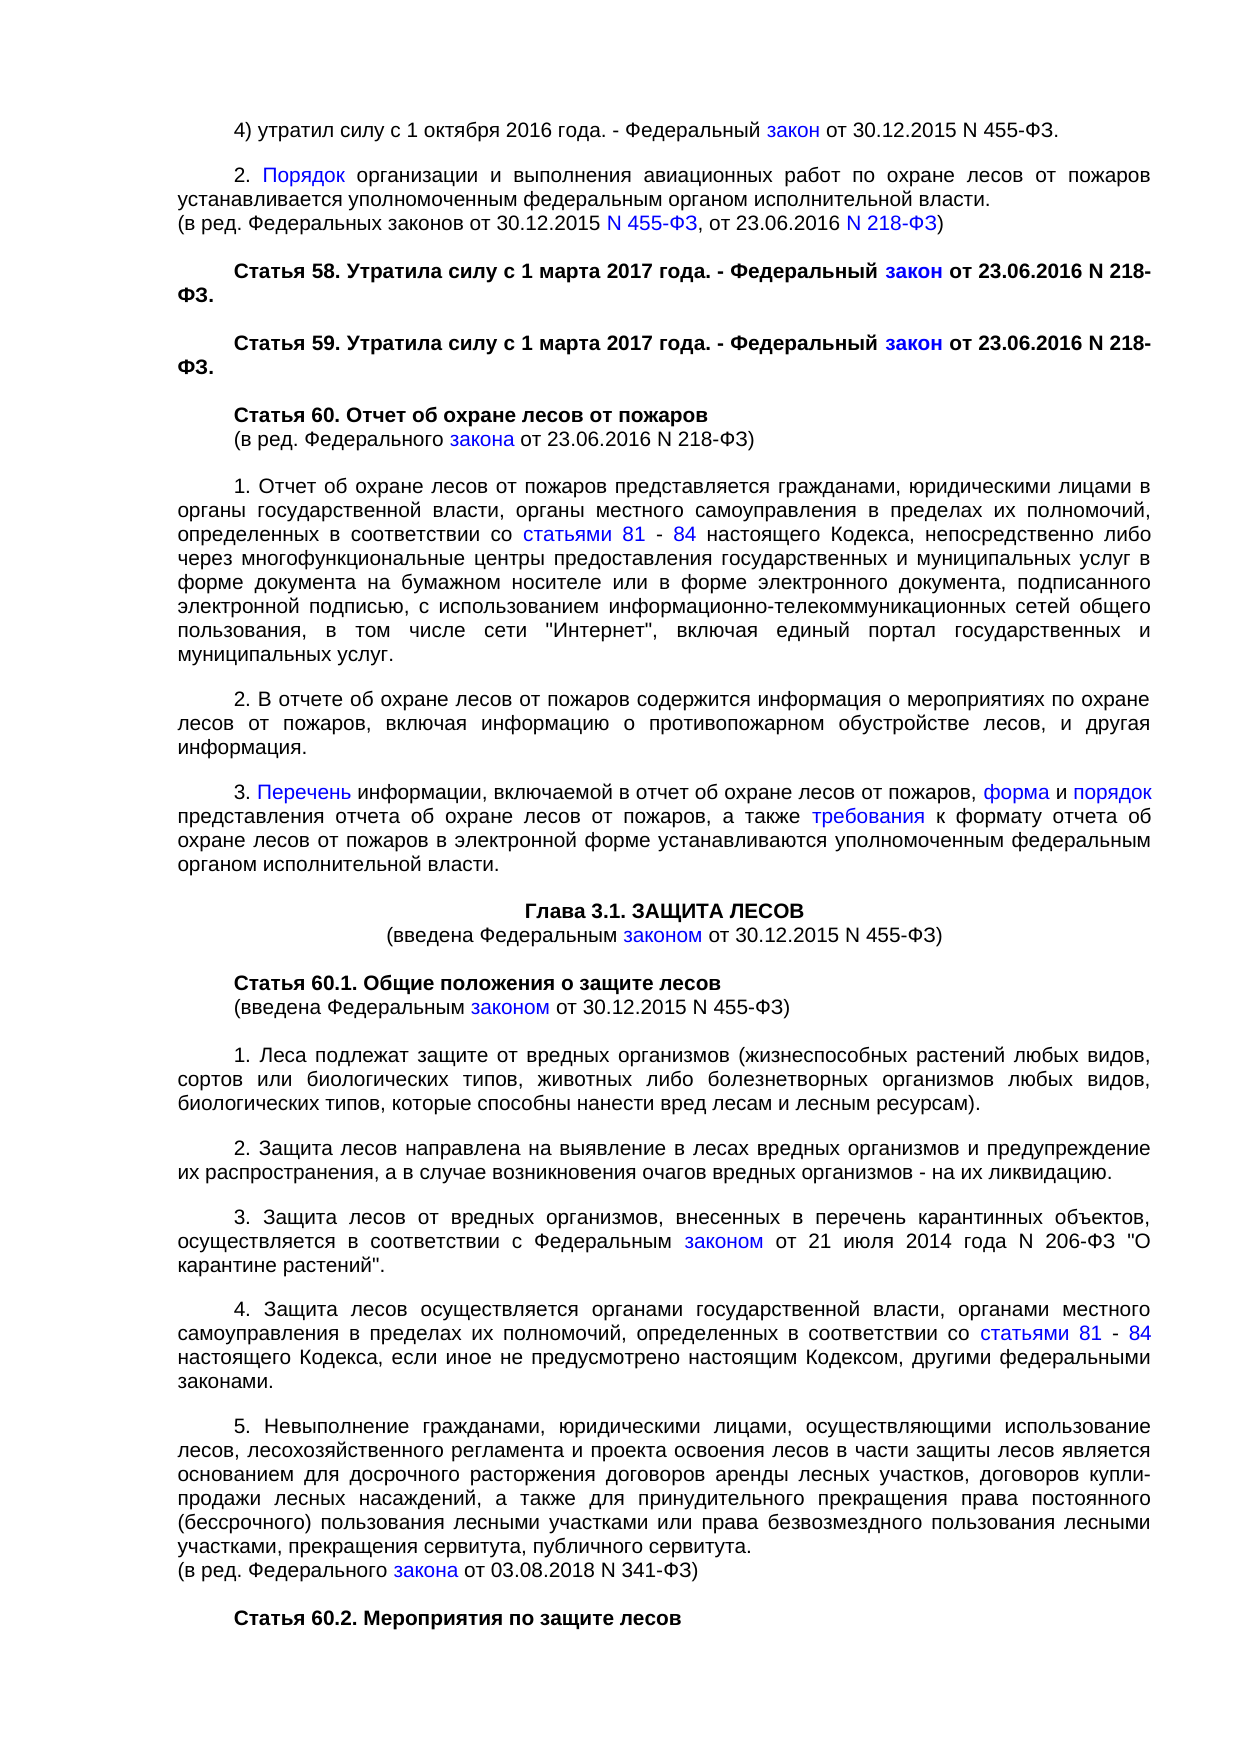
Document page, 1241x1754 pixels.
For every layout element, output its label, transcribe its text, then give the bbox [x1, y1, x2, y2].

text 4. Защита лесов осуществляется органами государственной власти, органами местного самоуправления в пределах их полномочий, определенных в соответствии со статьями 81 - 84 настоящего Кодекса, если иное не предусмотрено настоящим Кодексом, другими федеральными законами. [177, 1297, 1152, 1393]
title Статья 60.1. Общие положения о защите лесов [177, 971, 1152, 995]
text 4) утратил силу с 1 октября 2016 года. - Федеральный закон от 30.12.2015 N 455-ФЗ. [177, 118, 1152, 142]
text 3. Перечень информации, включаемой в отчет об охране лесов от пожаров, форма и порядок представления отчета об охране лесов от пожаров, а также требования к формату отчета об охране лесов от пожаров в электронной форме устанавливаются уполномоченным федеральным органом исполнительной власти. [177, 779, 1152, 875]
text 2. Порядок организации и выполнения авиационных работ по охране лесов от пожаров устанавливается уполномоченным федеральным органом исполнительной власти. [177, 163, 1152, 211]
title Статья 58. Утратила силу с 1 марта 2017 года. - Федеральный закон от 23.06.2016 N 218-ФЗ. [177, 259, 1152, 307]
title Глава 3.1. ЗАЩИТА ЛЕСОВ [177, 899, 1152, 923]
text 2. Защита лесов направлена на выявление в лесах вредных организмов и предупреждение их распространения, а в случае возникновения очагов вредных организмов - на их ликвидацию. [177, 1136, 1152, 1184]
text 2. В отчете об охране лесов от пожаров содержится информация о мероприятиях по охране лесов от пожаров, включая информацию о противопожарном обустройстве лесов, и другая информация. [177, 687, 1152, 759]
title Статья 60.2. Мероприятия по защите лесов [177, 1606, 1152, 1629]
text (в ред. Федеральных законов от 30.12.2015 N 455-ФЗ, от 23.06.2016 N 218-ФЗ) [177, 211, 1152, 235]
text 1. Отчет об охране лесов от пожаров представляется гражданами, юридическими лицами в органы государственной власти, органы местного самоуправления в пределах их полномочий, определенных в соответствии со статьями 81 - 84 настоящего Кодекса, непосредственно либо через многофункциональные центры предоставления государственных и муниципальных услуг в форме документа на бумажном носителе или в форме электронного документа, подписанного электронной подписью, с использованием информационно-телекоммуникационных сетей общего пользования, в том числе сети "Интернет", включая единый портал государственных и муниципальных услуг. [177, 474, 1152, 666]
text (в ред. Федерального закона от 03.08.2018 N 341-ФЗ) [177, 1558, 1152, 1582]
title Статья 59. Утратила силу с 1 марта 2017 года. - Федеральный закон от 23.06.2016 N 218-ФЗ. [177, 331, 1152, 378]
text 5. Невыполнение гражданами, юридическими лицами, осуществляющими использование лесов, лесохозяйственного регламента и проекта освоения лесов в части защиты лесов является основанием для досрочного расторжения договоров аренды лесных участков, договоров купли-продажи лесных насаждений, а также для принудительного прекращения права постоянного (бессрочного) пользования лесными участками или права безвозмездного пользования лесными участками, прекращения сервитута, публичного сервитута. [177, 1414, 1152, 1558]
text (в ред. Федерального закона от 23.06.2016 N 218-ФЗ) [177, 426, 1152, 450]
title Статья 60. Отчет об охране лесов от пожаров [177, 402, 1152, 426]
text 3. Защита лесов от вредных организмов, внесенных в перечень карантинных объектов, осуществляется в соответствии с Федеральным законом от 21 июля 2014 года N 206-ФЗ "О карантине растений". [177, 1204, 1152, 1276]
text (введена Федеральным законом от 30.12.2015 N 455-ФЗ) [177, 995, 1152, 1019]
text (введена Федеральным законом от 30.12.2015 N 455-ФЗ) [177, 923, 1152, 947]
text 1. Леса подлежат защите от вредных организмов (жизнеспособных растений любых видов, сортов или биологических типов, животных либо болезнетворных организмов любых видов, биологических типов, которые способны нанести вред лесам и лесным ресурсам). [177, 1043, 1152, 1115]
